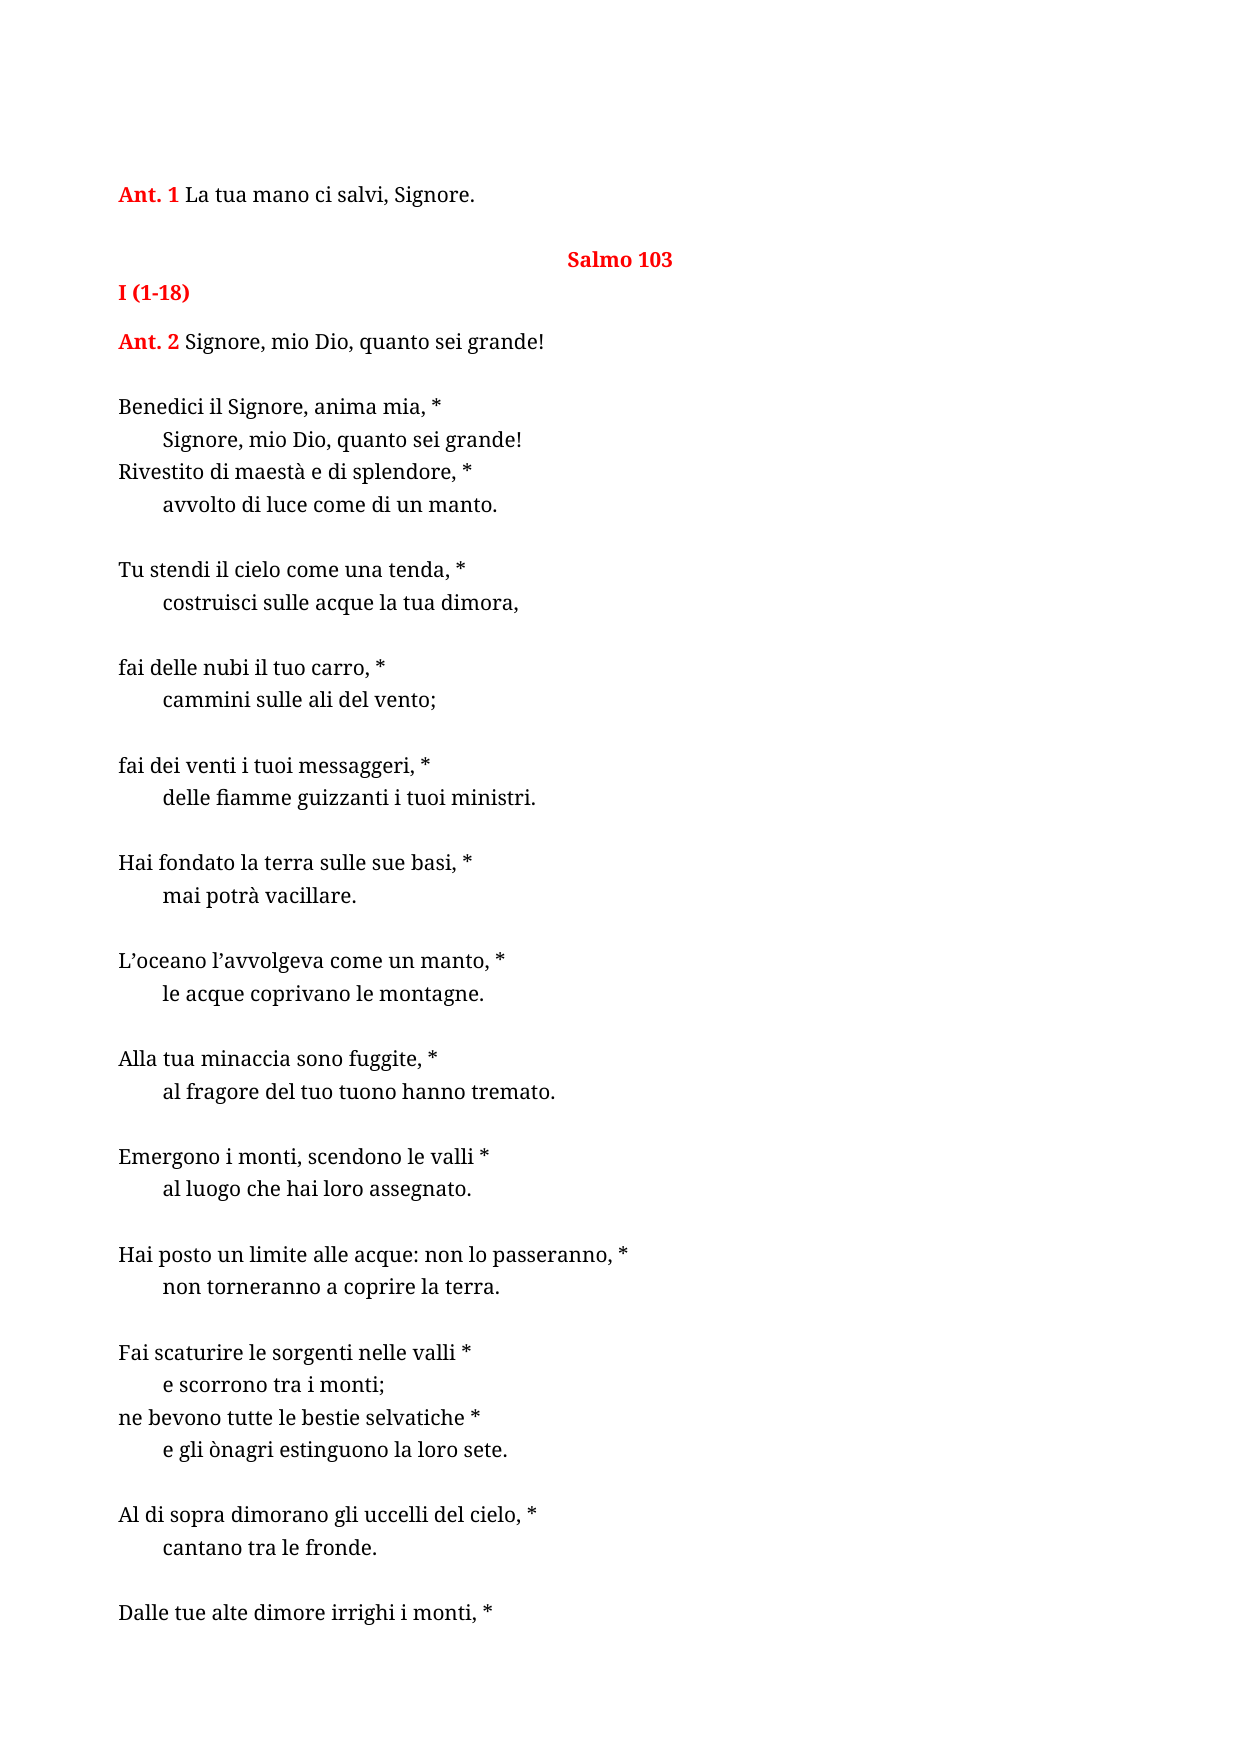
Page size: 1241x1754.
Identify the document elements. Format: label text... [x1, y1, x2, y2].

text ne bevono tutte le bestie selvatiche * [118, 1403, 1122, 1431]
text al fragore del tuo tuono hanno tremato. [118, 1077, 1122, 1105]
text le acque coprivano le montagne. [118, 979, 1122, 1007]
text fai delle nubi il tuo carro, * [118, 653, 1122, 681]
text Rivestito di maestà e di splendore, * [118, 457, 1122, 486]
text Dalle tue alte dimore irrighi i monti, * [118, 1598, 1122, 1627]
text delle fiamme guizzanti i tuoi ministri. [118, 783, 1122, 812]
text Ant. 2 Signore, mio Dio, quanto sei grande! [118, 327, 1122, 355]
text L’oceano l’avvolgeva come un manto, * [118, 946, 1122, 975]
text Signore, mio Dio, quanto sei grande! [118, 425, 1122, 453]
text avvolto di luce come di un manto. [118, 490, 1122, 518]
text Tu stendi il cielo come una tenda, * [118, 555, 1122, 583]
text Hai fondato la terra sulle sue basi, * [118, 848, 1122, 877]
text I (1-18) [118, 278, 1122, 306]
text mai potrà vacillare. [118, 881, 1122, 909]
text Emergono i monti, scendono le valli * [118, 1142, 1122, 1170]
text e gli ònagri estinguono la loro sete. [118, 1435, 1122, 1464]
text Fai scaturire le sorgenti nelle valli * [118, 1338, 1122, 1366]
text cantano tra le fronde. [118, 1533, 1122, 1562]
text e scorrono tra i monti; [118, 1370, 1122, 1399]
text Alla tua minaccia sono fuggite, * [118, 1044, 1122, 1073]
text Ant. 1 La tua mano ci salvi, Signore. [118, 180, 1122, 209]
text non torneranno a coprire la terra. [118, 1272, 1122, 1301]
text Al di sopra dimorano gli uccelli del cielo, * [118, 1501, 1122, 1529]
text al luogo che hai loro assegnato. [118, 1174, 1122, 1203]
text Salmo 103 [118, 245, 1122, 274]
text costruisci sulle acque la tua dimora, [118, 588, 1122, 616]
text fai dei venti i tuoi messaggeri, * [118, 751, 1122, 779]
text Benedici il Signore, anima mia, * [118, 392, 1122, 421]
text Hai posto un limite alle acque: non lo passeranno, * [118, 1240, 1122, 1268]
text cammini sulle ali del vento; [118, 686, 1122, 714]
